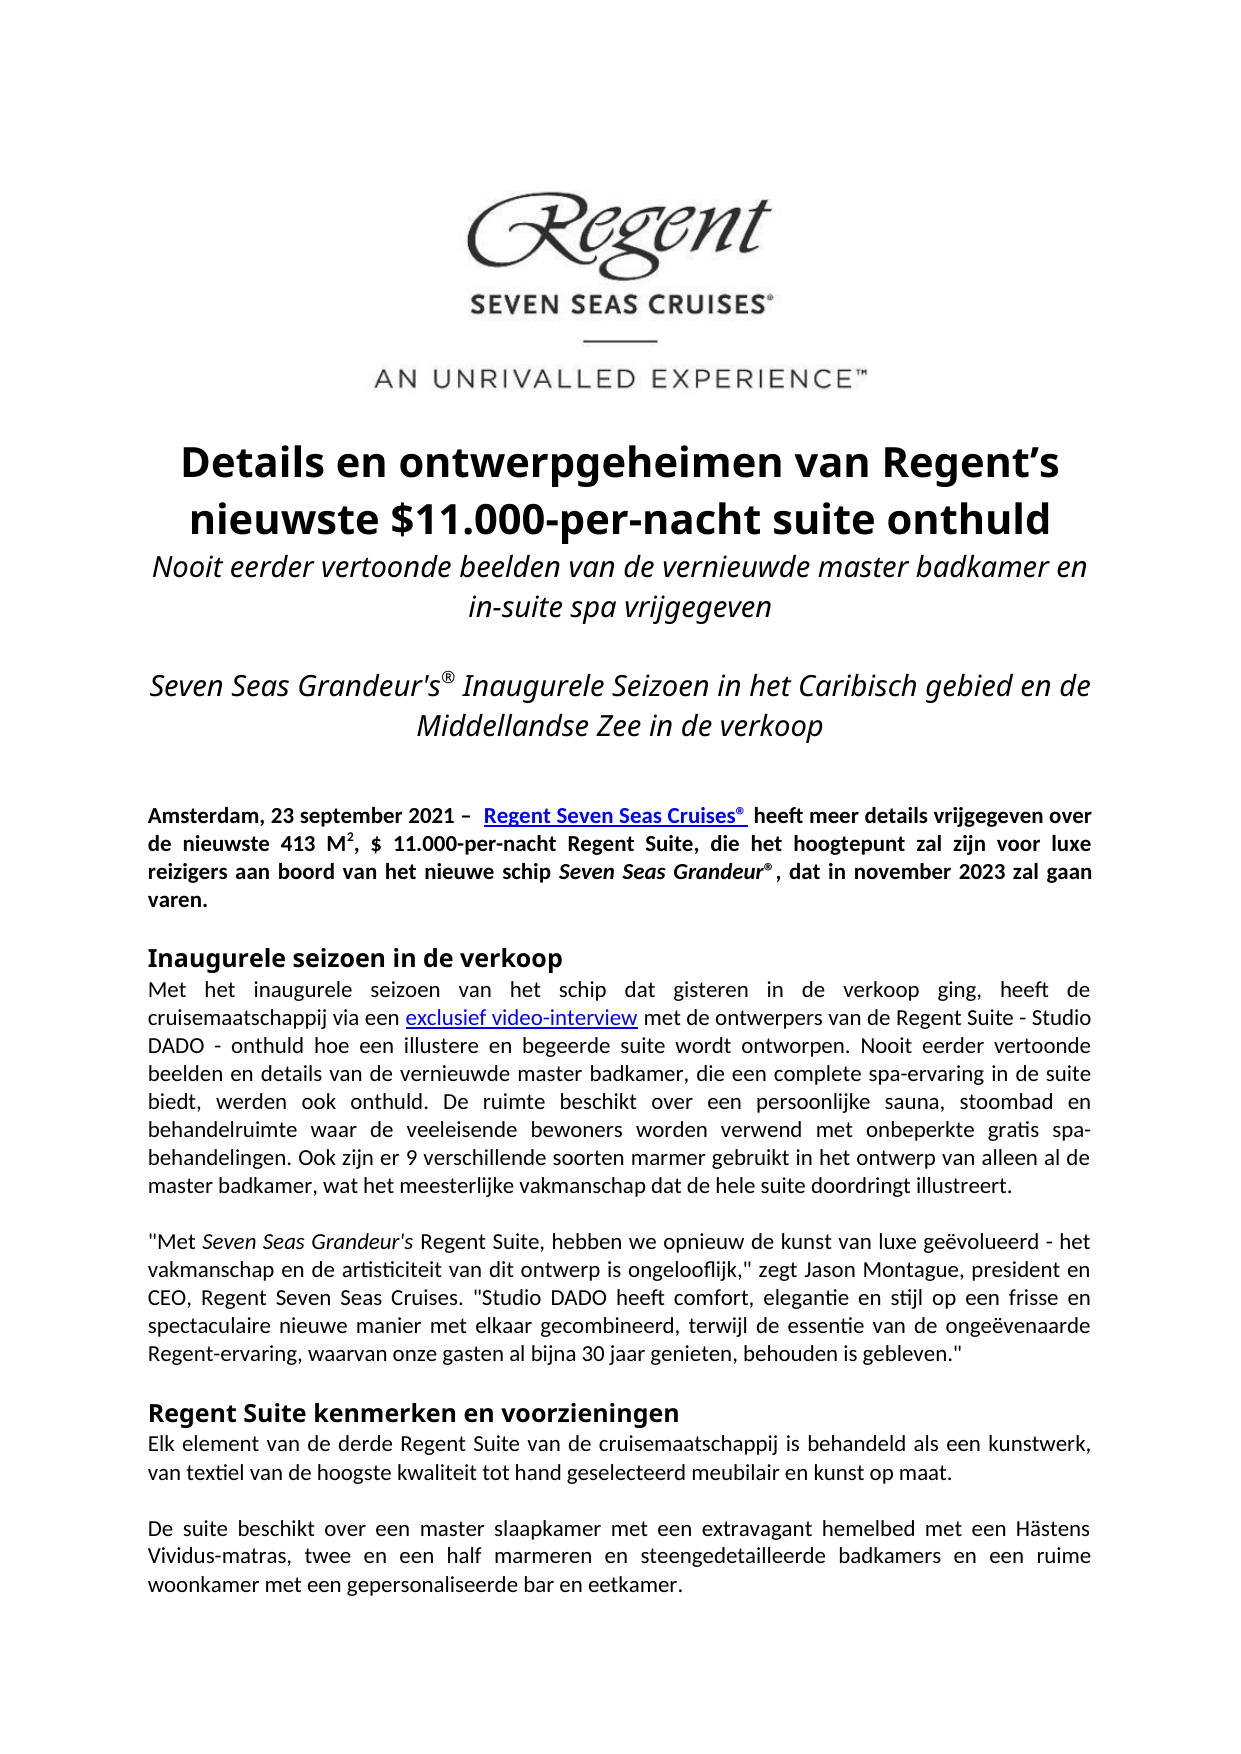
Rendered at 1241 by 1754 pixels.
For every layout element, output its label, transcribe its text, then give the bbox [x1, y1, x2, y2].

text Met het inaugurele seizoen van het schip dat gisteren in de verkoop ging, heeft de cruisemaatschappij via een exclusief video-interview met de ontwerpers van de Regent Suite - Studio DADO - onthuld hoe een illustere en begeerde suite wordt ontworpen. Nooit eerder vertoonde beelden en details van de vernieuwde master badkamer, die een complete spa-ervaring in de suite biedt, werden ook onthuld. De ruimte beschikt over een persoonlijke sauna, stoombad en behandelruimte waar de veeleisende bewoners worden verwend met onbeperkte gratis spa-behandelingen. Ook zijn er 9 verschillende soorten marmer gebruikt in het ontwerp van alleen al de master badkamer, wat het meesterlijke vakmanschap dat de hele suite doordringt illustreert. [148, 975, 1093, 1199]
text Details en ontwerpgeheimen van Regent’s nieuwste $11.000-per-nacht suite onthuld [148, 433, 1093, 547]
text "Met Seven Seas Grandeur's Regent Suite, hebben we opnieuw de kunst van luxe geëvolueerd - het vakmanschap en de artisticiteit van dit ontwerp is ongelooflijk," zegt Jason Montague, president en CEO, Regent Seven Seas Cruises. "Studio DADO heeft comfort, elegantie en stijl op een frisse en spectaculaire nieuwe manier met elkaar gecombineerd, terwijl de essentie van de ongeëvenaarde Regent-ervaring, waarvan onze gasten al bijna 30 jaar genieten, behouden is gebleven." [148, 1227, 1093, 1367]
text Inaugurele seizoen in de verkoop [148, 941, 1093, 975]
picture [329, 147, 912, 433]
text Seven Seas Grandeur's® Inaugurele Seizoen in het Caribisch gebied en de Middellandse Zee in de verkoop [148, 666, 1093, 745]
text Amsterdam, 23 september 2021 – Regent Seven Seas Cruises® heeft meer details vrijgegeven over de nieuwste 413 M2, $ 11.000-per-nacht Regent Suite, die het hoogtepunt zal zijn voor luxe reizigers aan boord van het nieuwe schip Seven Seas Grandeur®, dat in november 2023 zal gaan varen. [148, 801, 1093, 913]
text De suite beschikt over een master slaapkamer met een extravagant hemelbed met een Hästens Vividus-matras, twee en een half marmeren en steengedetailleerde badkamers en een ruime woonkamer met een gepersonaliseerde bar en eetkamer. [148, 1514, 1093, 1598]
text Elk element van de derde Regent Suite van de cruisemaatschappij is behandeld als een kunstwerk, van textiel van de hoogste kwaliteit tot hand geselecteerd meubilair en kunst op maat. [148, 1429, 1093, 1486]
text Regent Suite kenmerken en voorzieningen [148, 1396, 1093, 1429]
text Nooit eerder vertoonde beelden van de vernieuwde master badkamer en in-suite spa vrijgegeven [148, 547, 1093, 626]
